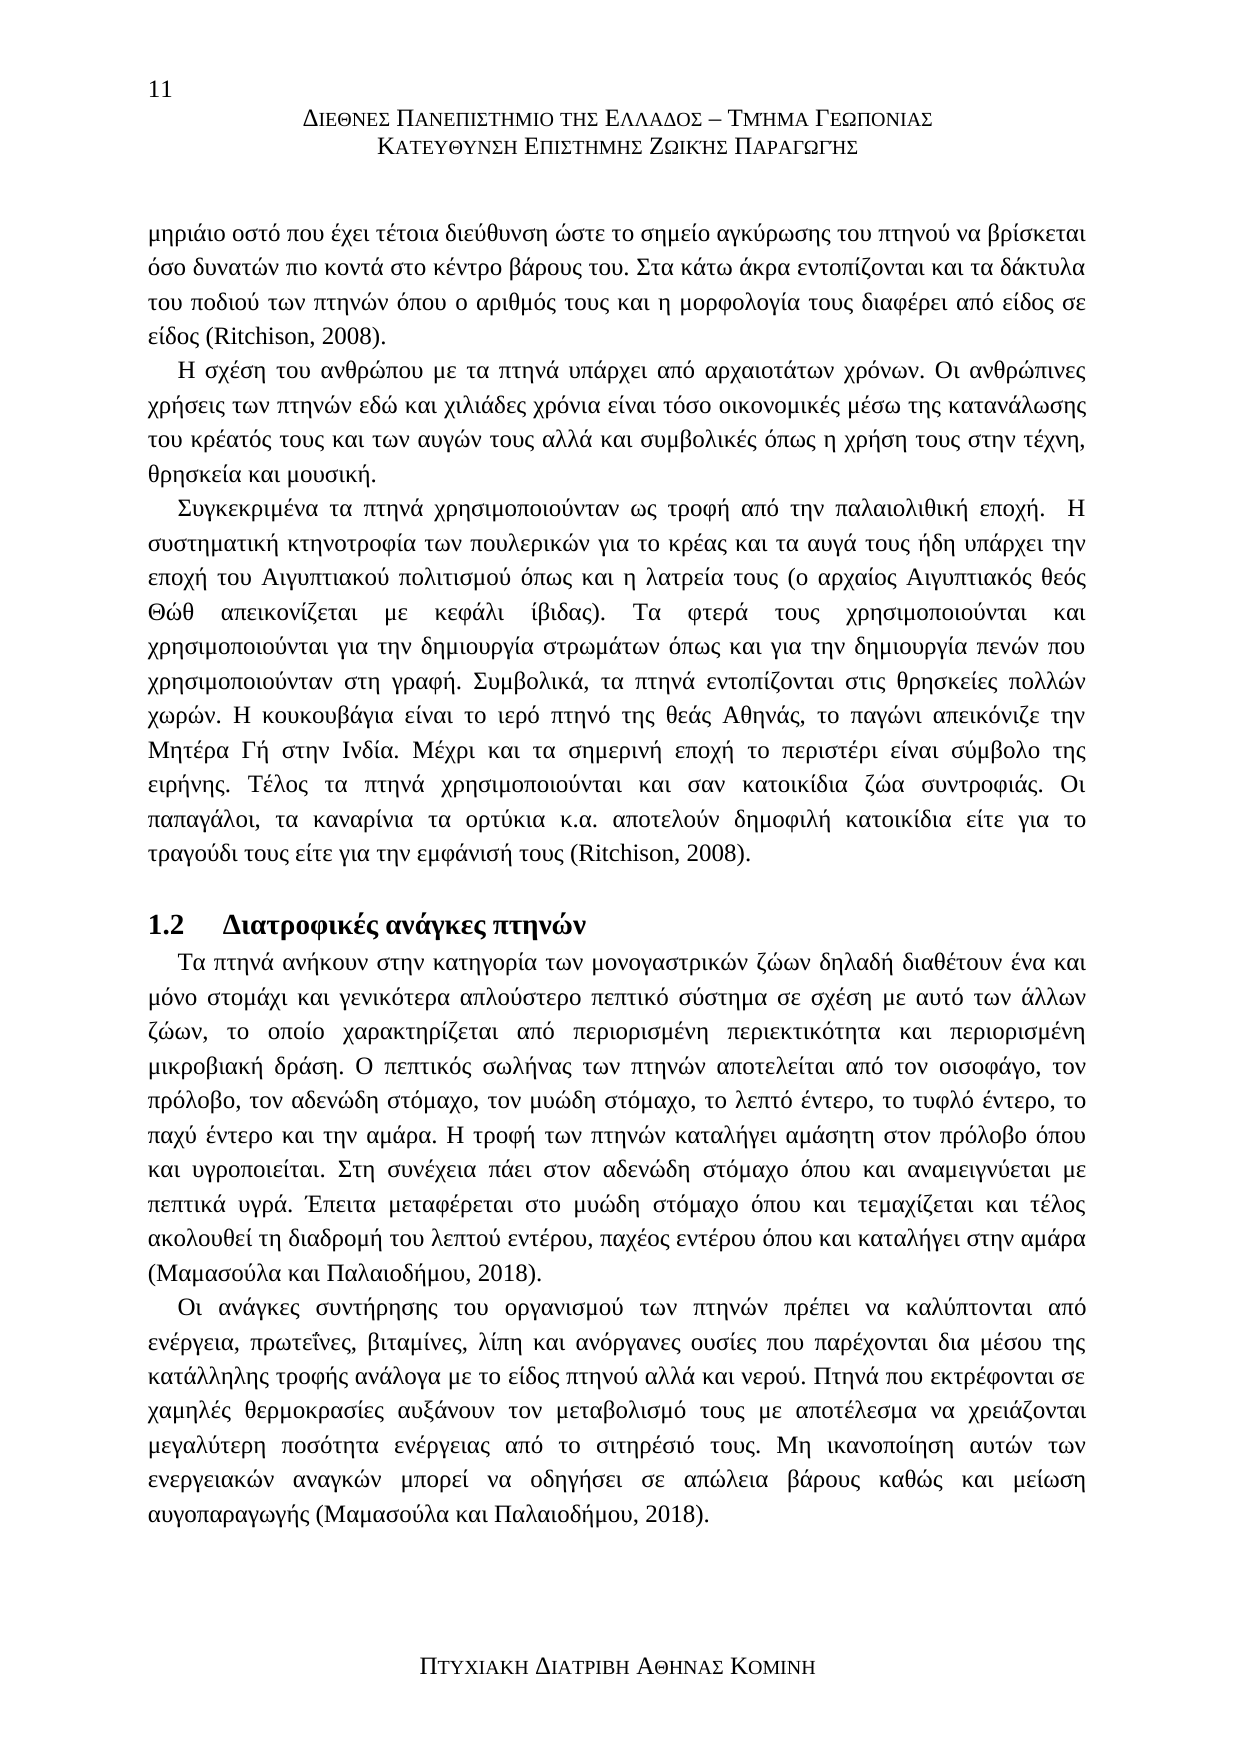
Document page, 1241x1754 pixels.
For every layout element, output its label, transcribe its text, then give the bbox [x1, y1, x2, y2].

text 1.2 Διατροφικές ανάγκες πτηνών [148, 907, 1087, 941]
text Οι ανάγκες συντήρησης του οργανισμού των πτηνών πρέπει να καλύπτονται από ενέργεια, πρωτεΐνες, βιταμίνες, λίπη και ανόργανες ουσίες που παρέχονται δια μέσου της κατάλληλης τροφής ανάλογα με το είδος πτηνού αλλά και νερού. Πτηνά που εκτρέφονται σε χαμηλές θερμοκρασίες αυξάνουν τον μεταβολισμό τους με αποτέλεσμα να χρειάζονται μεγαλύτερη ποσότητα ενέργειας από το σιτηρέσιό τους. Μη ικανοποίηση αυτών των ενεργειακών αναγκών μπορεί να οδηγήσει σε απώλεια βάρους καθώς και μείωση αυγοπαραγωγής (Μαμασούλα και Παλαιοδήμου, 2018). [148, 1292, 1087, 1528]
text Συγκεκριμένα τα πτηνά χρησιμοποιούνταν ως τροφή από την παλαιολιθική εποχή. Η συστηματική κτηνοτροφία των πουλερικών για το κρέας και τα αυγά τους ήδη υπάρχει την εποχή του Αιγυπτιακού πολιτισμού όπως και η λατρεία τους (ο αρχαίος Αιγυπτιακός θεός Θώθ απεικονίζεται με κεφάλι ίβιδας). Τα φτερά τους χρησιμοποιούνται και χρησιμοποιούνται για την δημιουργία στρωμάτων όπως και για την δημιουργία πενών που χρησιμοποιούνταν στη γραφή. Συμβολικά, τα πτηνά εντοπίζονται στις θρησκείες πολλών χωρών. Η κουκουβάγια είναι το ιερό πτηνό της θεάς Αθηνάς, το παγώνι απεικόνιζε την Μητέρα Γή στην Ινδία. Μέχρι και τα σημερινή εποχή το περιστέρι είναι σύμβολο της ειρήνης. Τέλος τα πτηνά χρησιμοποιούνται και σαν κατοικίδια ζώα συντροφιάς. Οι παπαγάλοι, τα καναρίνια τα ορτύκια κ.α. αποτελούν δημοφιλή κατοικίδια είτε για το τραγούδι τους είτε για την εμφάνισή τους (Ritchison, 2008). [148, 493, 1087, 867]
text Η σχέση του ανθρώπου με τα πτηνά υπάρχει από αρχαιοτάτων χρόνων. Οι ανθρώπινες χρήσεις των πτηνών εδώ και χιλιάδες χρόνια είναι τόσο οικονομικές μέσω της κατανάλωσης του κρέατός τους και των αυγών τους αλλά και συμβολικές όπως η χρήση τους στην τέχνη, θρησκεία και μουσική. [148, 356, 1087, 488]
text Τα πτηνά ανήκουν στην κατηγορία των μονογαστρικών ζώων δηλαδή διαθέτουν ένα και μόνο στομάχι και γενικότερα απλούστερο πεπτικό σύστημα σε σχέση με αυτό των άλλων ζώων, το οποίο χαρακτηρίζεται από περιορισμένη περιεκτικότητα και περιορισμένη μικροβιακή δράση. Ο πεπτικός σωλήνας των πτηνών αποτελείται από τον οισοφάγο, τον πρόλοβο, τον αδενώδη στόμαχο, τον μυώδη στόμαχο, το λεπτό έντερο, το τυφλό έντερο, το παχύ έντερο και την αμάρα. Η τροφή των πτηνών καταλήγει αμάσητη στον πρόλοβο όπου και υγροποιείται. Στη συνέχεια πάει στον αδενώδη στόμαχο όπου και αναμειγνύεται με πεπτικά υγρά. Έπειτα μεταφέρεται στο μυώδη στόμαχο όπου και τεμαχίζεται και τέλος ακολουθεί τη διαδρομή του λεπτού εντέρου, παχέος εντέρου όπου και καταλήγει στην αμάρα (Μαμασούλα και Παλαιοδήμου, 2018). [148, 947, 1087, 1286]
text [148, 218, 1087, 350]
